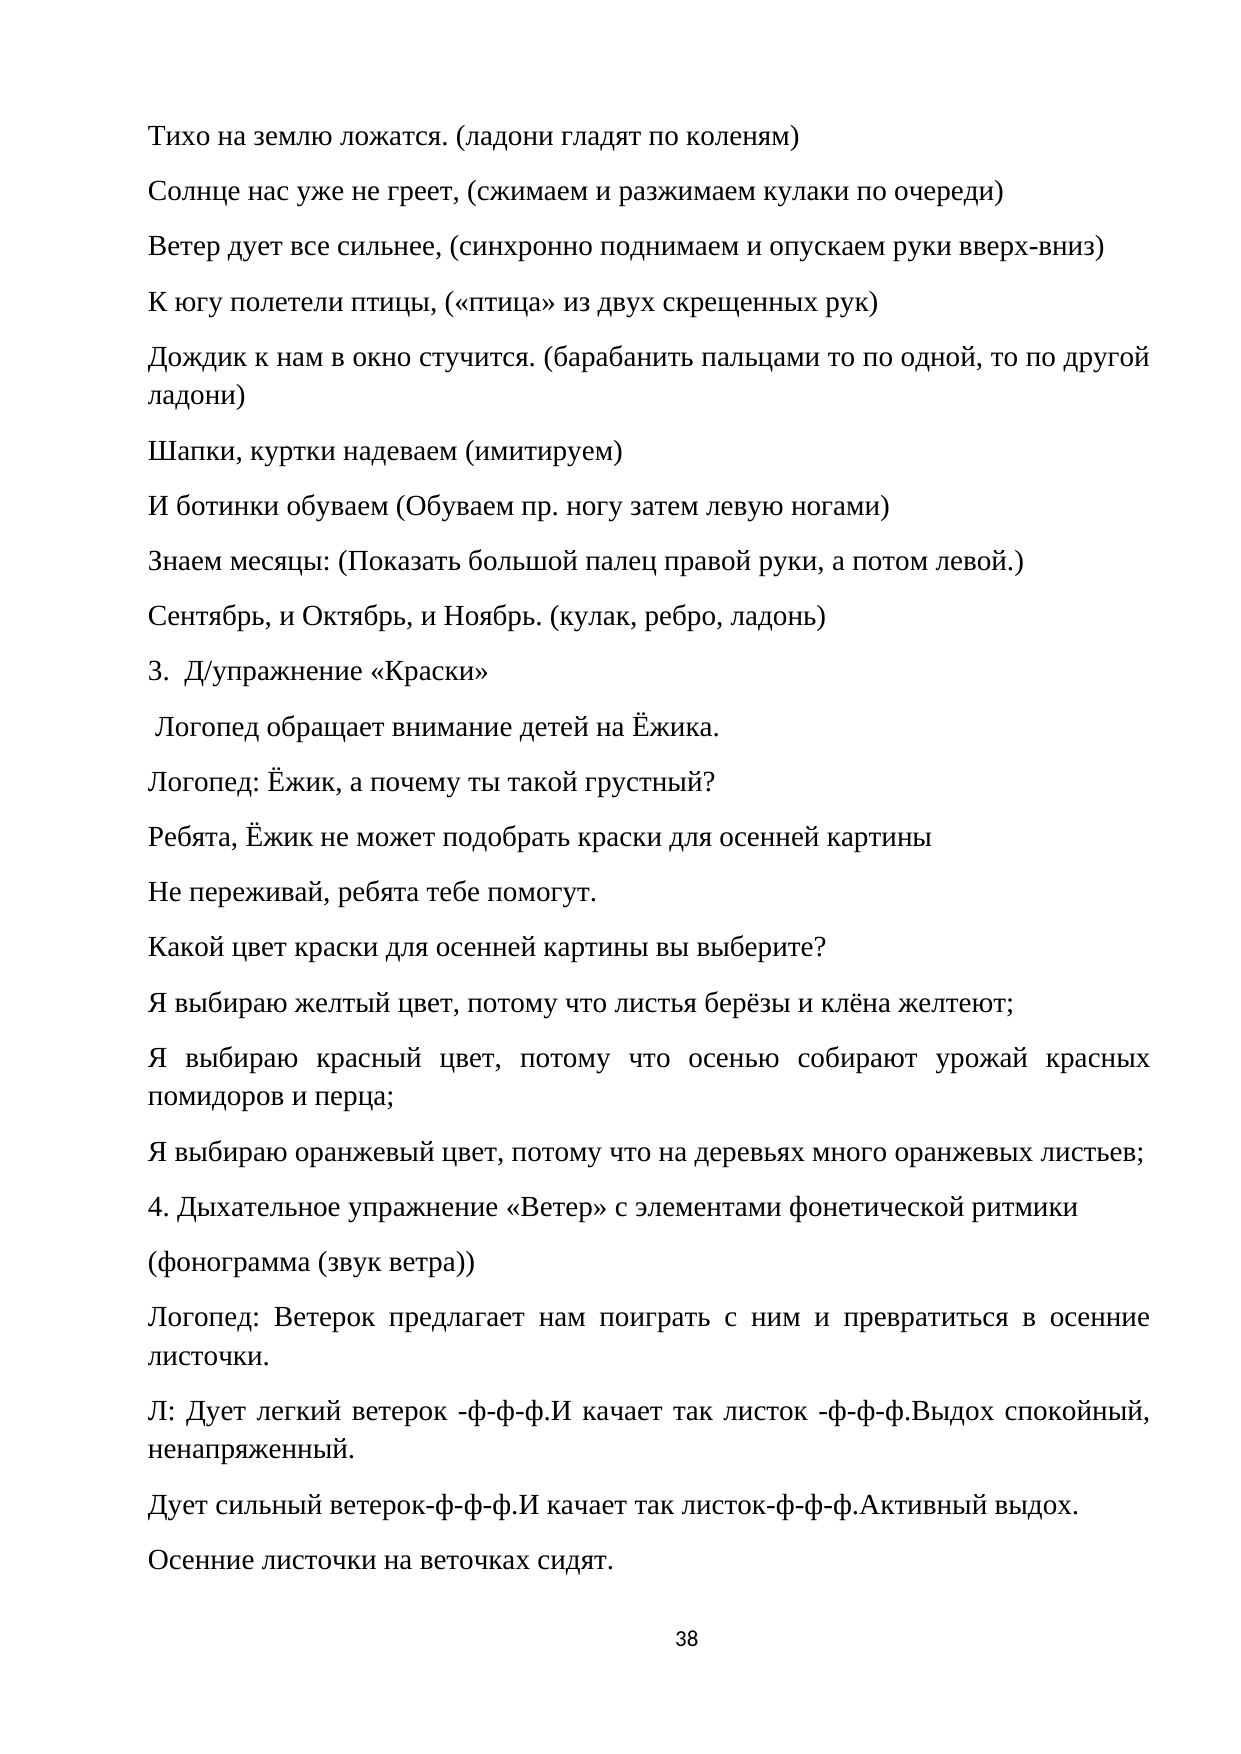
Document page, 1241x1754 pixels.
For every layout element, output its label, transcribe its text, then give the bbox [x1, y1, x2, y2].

text Не переживай, ребята тебе помогут. [148, 874, 1152, 908]
text 3. Д/упражнение «Краски» [148, 653, 1152, 687]
text Сентябрь, и Октябрь, и Ноябрь. (кулак, ребро, ладонь) [148, 598, 1152, 632]
text Тихо на землю ложатся. (ладони гладят по коленям) [148, 118, 1152, 152]
text Логопед: Ветерок предлагает нам поиграть с ним и превратиться в осенние листочки. [148, 1299, 1152, 1371]
text (фонограмма (звук ветра)) [148, 1244, 1152, 1278]
text К югу полетели птицы, («птица» из двух скрещенных рук) [148, 284, 1152, 317]
text Осенние листочки на веточках сидят. [148, 1542, 1152, 1576]
text Солнце нас уже не греет, (сжимаем и разжимаем кулаки по очереди) [148, 173, 1152, 207]
text Дует сильный ветерок-ф-ф-ф.И качает так листок-ф-ф-ф.Активный выдох. [148, 1487, 1152, 1520]
text Какой цвет краски для осенней картины вы выберите? [148, 929, 1152, 963]
text Ветер дует все сильнее, (синхронно поднимаем и опускаем руки вверх-вниз) [148, 228, 1152, 262]
text 4. Дыхательное упражнение «Ветер» с элементами фонетической ритмики [148, 1189, 1152, 1222]
text И ботинки обуваем (Обуваем пр. ногу затем левую ногами) [148, 488, 1152, 521]
text Л: Дует легкий ветерок -ф-ф-ф.И качает так листок -ф-ф-ф.Выдох спокойный, ненапряженный. [148, 1393, 1152, 1465]
text Логопед обращает внимание детей на Ёжика. [148, 709, 1152, 742]
text Я выбираю красный цвет, потому что осенью собирают урожай красных помидоров и перца; [148, 1040, 1152, 1112]
text Логопед: Ёжик, а почему ты такой грустный? [148, 764, 1152, 797]
text Шапки, куртки надеваем (имитируем) [148, 433, 1152, 466]
text Я выбираю желтый цвет, потому что листья берёзы и клёна желтеют; [148, 985, 1152, 1018]
text Знаем месяцы: (Показать большой палец правой руки, а потом левой.) [148, 543, 1152, 577]
text Я выбираю оранжевый цвет, потому что на деревьях много оранжевых листьев; [148, 1134, 1152, 1167]
text Дождик к нам в окно стучится. (барабанить пальцами то по одной, то по другой ладони) [148, 339, 1152, 411]
text Ребята, Ёжик не может подобрать краски для осенней картины [148, 819, 1152, 853]
